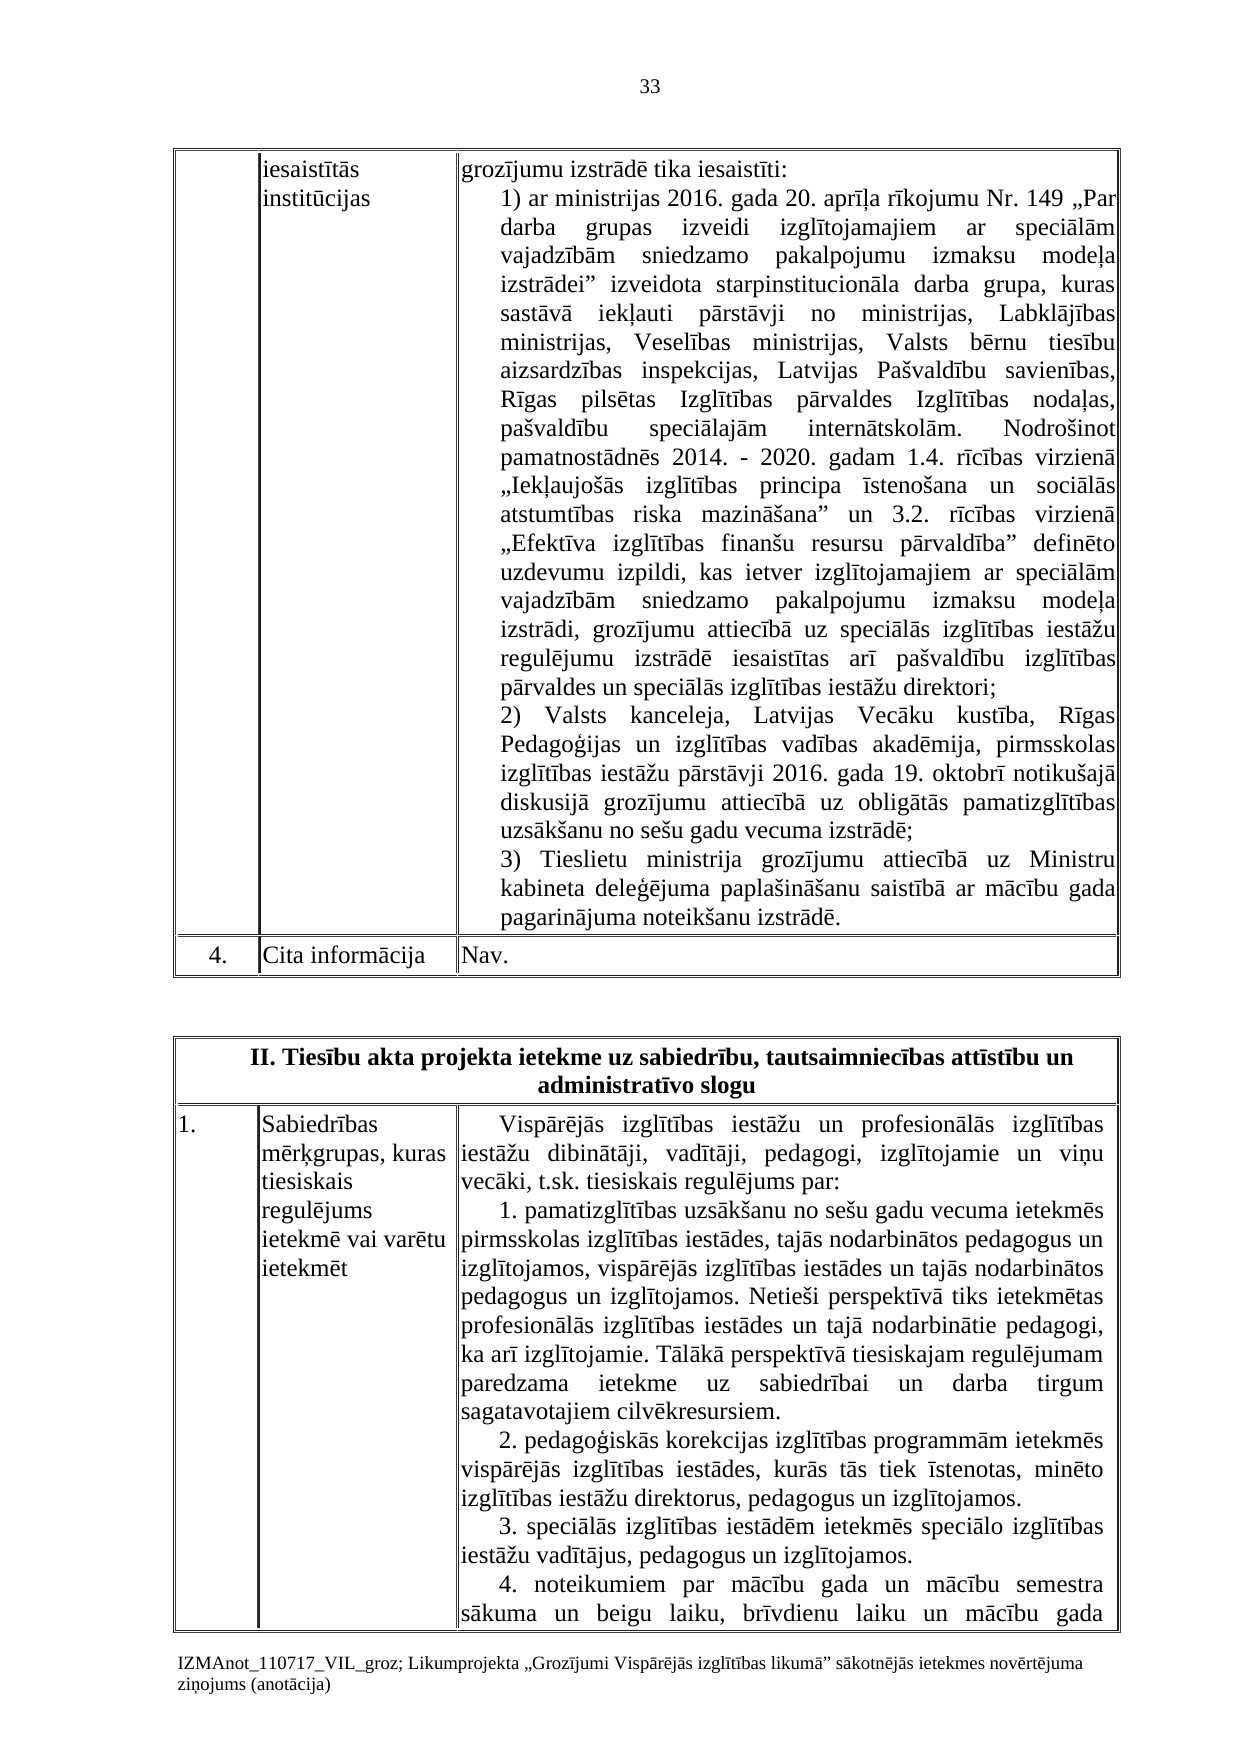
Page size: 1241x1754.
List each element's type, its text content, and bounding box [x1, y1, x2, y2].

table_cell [259, 151, 458, 933]
table_cell 3. [174, 149, 259, 933]
table_cell Cita informācija [259, 937, 458, 975]
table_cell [258, 1106, 457, 1629]
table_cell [458, 1103, 1118, 1629]
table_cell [458, 151, 1117, 933]
table_header II. Tiesību akta projekta ietekme uz sabiedrību, tautsaimniecības attīstību un administratīvo slogu [176, 1039, 1117, 1102]
table_cell 4. [176, 934, 259, 975]
table_cell Nav. [458, 934, 1118, 975]
table_cell 1. [176, 1103, 258, 1629]
